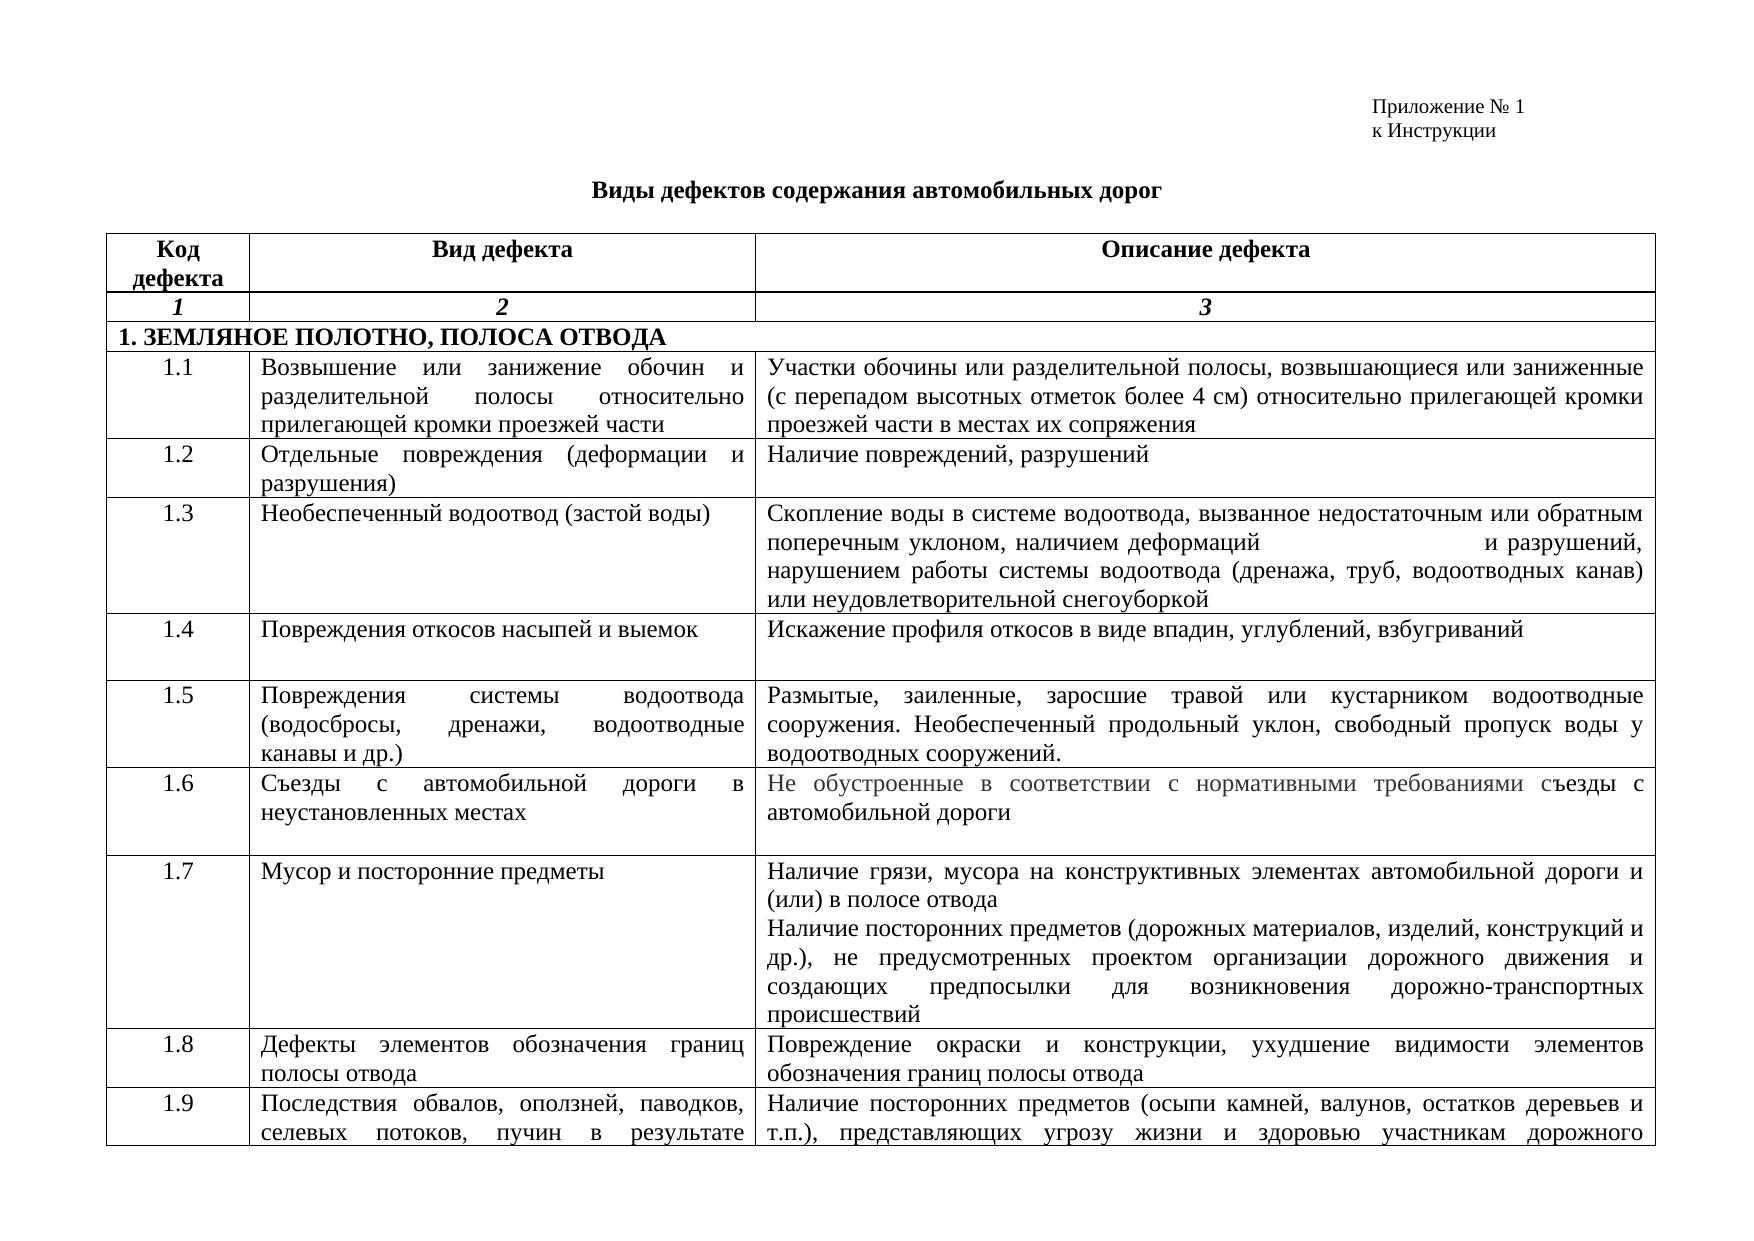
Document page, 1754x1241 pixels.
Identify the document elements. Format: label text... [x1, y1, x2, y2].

table_cell 1.6 [107, 768, 249, 855]
table_cell Искажение профиля откосов в виде впадин, углублений, взбугриваний [756, 614, 1655, 679]
table_cell 1.4 [107, 614, 249, 679]
table_cell Возвышение или занижение обочин и разделительной полосы относительно прилегающей кромки проезжей части [250, 352, 755, 438]
table_cell 1.3 [107, 498, 249, 613]
table_header Описание дефекта [756, 234, 1655, 291]
table_header Вид дефекта [250, 234, 755, 291]
table_cell 1. ЗЕМЛЯНОЕ ПОЛОТНО, ПОЛОСА ОТВОДА [107, 322, 1655, 351]
table_header Код дефекта [107, 234, 249, 291]
table_cell 1.8 [107, 1029, 249, 1087]
table_cell Участки обочины или разделительной полосы, возвышающиеся или заниженные (с перепадом высотных отметок более ) относительно прилегающей кромки проезжей части в местах их сопряжения [756, 352, 1655, 438]
table_cell Размытые, заиленные, заросшие травой или кустарником водоотводные сооружения. Необеспеченный продольный уклон, свободный пропуск воды у водоотводных сооружений. [756, 681, 1655, 767]
table_cell 1 [107, 293, 249, 321]
table_cell Повреждения откосов насыпей и выемок [250, 614, 755, 679]
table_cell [756, 1088, 1655, 1145]
table_cell Повреждения системы водоотвода (водосбросы, дренажи, водоотводные канавы и др.) [250, 681, 755, 767]
table_cell Необеспеченный водоотвод (застой воды) [250, 498, 755, 613]
table_cell Не обустроенные в соответствии с нормативными требованиями съезды с автомобильной дороги [756, 768, 1655, 855]
table_cell Дефекты элементов обозначения границ полосы отвода [250, 1029, 755, 1087]
table_cell 2 [250, 293, 755, 321]
table_cell 1.1 [107, 352, 249, 438]
table_cell 1.9 [107, 1088, 249, 1145]
table_cell 3 [756, 293, 1655, 321]
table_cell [250, 1088, 755, 1145]
table_cell Повреждение окраски и конструкции, ухудшение видимости элементов обозначения границ полосы отвода [756, 1029, 1655, 1087]
text Виды дефектов содержания автомобильных дорог [118, 175, 1636, 204]
text к Инструкции [1372, 118, 1654, 142]
table_cell 1.7 [107, 856, 249, 1028]
table_cell Мусор и посторонние предметы [250, 856, 755, 1028]
table_cell 1.2 [107, 439, 249, 497]
table_cell 1.5 [107, 681, 249, 767]
table_cell Наличие грязи, мусора на конструктивных элементах автомобильной дороги и (или) в полосе отвода Наличие посторонних предметов (дорожных материалов, изделий, конструкций и др.), не предусмотренных проектом организации дорожного движения и создающих предпосылки для возникновения дорожно-транспортных происшествий [756, 856, 1655, 1028]
table_cell Отдельные повреждения (деформации и разрушения) [250, 439, 755, 497]
table_cell Скопление воды в системе водоотвода, вызванное недостаточным или обратным поперечным уклоном, наличием деформаций и разрушений, нарушением работы системы водоотвода (дренажа, труб, водоотводных канав) или неудовлетворительной снегоуборкой [756, 498, 1655, 613]
text Приложение № 1 [1372, 94, 1654, 118]
table_cell Съезды с автомобильной дороги в неустановленных местах [250, 768, 755, 855]
table_cell Наличие повреждений, разрушений [756, 439, 1655, 497]
